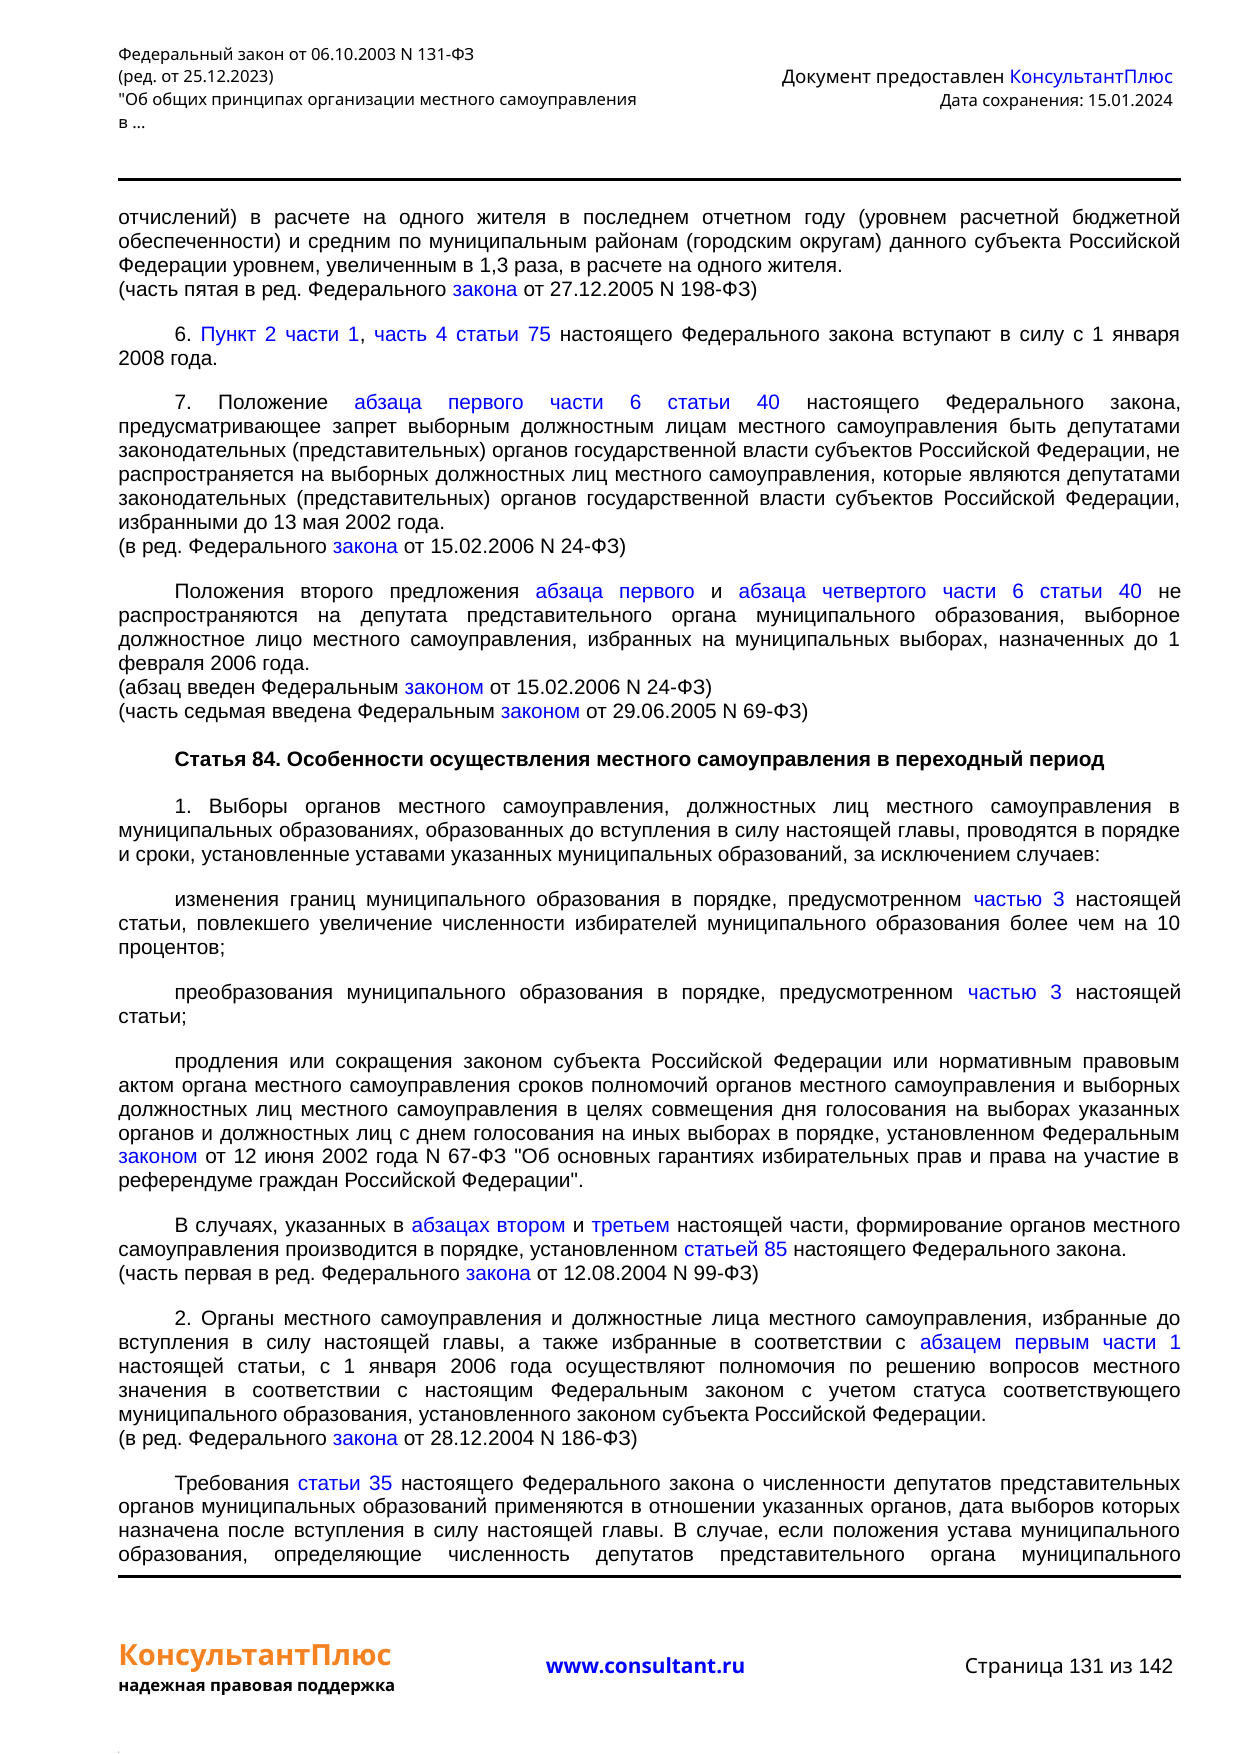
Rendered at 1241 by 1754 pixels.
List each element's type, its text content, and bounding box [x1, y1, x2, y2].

text (в ред. Федерального закона от 15.02.2006 N 24-ФЗ) [118, 534, 1181, 558]
text 2. Органы местного самоуправления и должностные лица местного самоуправления, избранные до вступления в силу настоящей главы, а также избранные в соответствии с абзацем первым части 1 настоящей статьи, с 1 января 2006 года осуществляют полномочия по решению вопросов местного значения в соответствии с настоящим Федеральным законом с учетом статуса соответствующего муниципального образования, установленного законом субъекта Российской Федерации. [118, 1306, 1181, 1426]
text (часть пятая в ред. Федерального закона от 27.12.2005 N 198-ФЗ) [118, 277, 1181, 301]
text 7. Положение абзаца первого части 6 статьи 40 настоящего Федерального закона, предусматривающее запрет выборным должностным лицам местного самоуправления быть депутатами законодательных (представительных) органов государственной власти субъектов Российской Федерации, не распространяется на выборных должностных лиц местного самоуправления, которые являются депутатами законодательных (представительных) органов государственной власти субъектов Российской Федерации, избранными до 13 мая 2002 года. [118, 390, 1181, 534]
text продления или сокращения законом субъекта Российской Федерации или нормативным правовым актом органа местного самоуправления сроков полномочий органов местного самоуправления и выборных должностных лиц местного самоуправления в целях совмещения дня голосования на выборах указанных органов и должностных лиц с днем голосования на иных выборах в порядке, установленном Федеральным законом от 12 июня 2002 года N 67-ФЗ "Об основных гарантиях избирательных прав и права на участие в референдуме граждан Российской Федерации". [118, 1048, 1181, 1192]
text В случаях, указанных в абзацах втором и третьем настоящей части, формирование органов местного самоуправления производится в порядке, установленном статьей 85 настоящего Федерального закона. [118, 1213, 1181, 1261]
text 6. Пункт 2 части 1, часть 4 статьи 75 настоящего Федерального закона вступают в силу с 1 января 2008 года. [118, 321, 1181, 369]
text 1. Выборы органов местного самоуправления, должностных лиц местного самоуправления в муниципальных образованиях, образованных до вступления в силу настоящей главы, проводятся в порядке и сроки, установленные уставами указанных муниципальных образований, за исключением случаев: [118, 794, 1181, 866]
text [118, 1470, 1181, 1566]
text (абзац введен Федеральным законом от 15.02.2006 N 24-ФЗ) [118, 674, 1181, 698]
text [118, 205, 1181, 277]
title Статья 84. Особенности осуществления местного самоуправления в переходный период [118, 746, 1181, 770]
text (в ред. Федерального закона от 28.12.2004 N 186-ФЗ) [118, 1426, 1181, 1449]
text изменения границ муниципального образования в порядке, предусмотренном частью 3 настоящей статьи, повлекшего увеличение численности избирателей муниципального образования более чем на 10 процентов; [118, 887, 1181, 959]
text Положения второго предложения абзаца первого и абзаца четвертого части 6 статьи 40 не распространяются на депутата представительного органа муниципального образования, выборное должностное лицо местного самоуправления, избранных на муниципальных выборах, назначенных до 1 февраля 2006 года. [118, 579, 1181, 674]
text преобразования муниципального образования в порядке, предусмотренном частью 3 настоящей статьи; [118, 980, 1181, 1028]
text (часть седьмая введена Федеральным законом от 29.06.2005 N 69-ФЗ) [118, 698, 1181, 722]
text (часть первая в ред. Федерального закона от 12.08.2004 N 99-ФЗ) [118, 1261, 1181, 1285]
